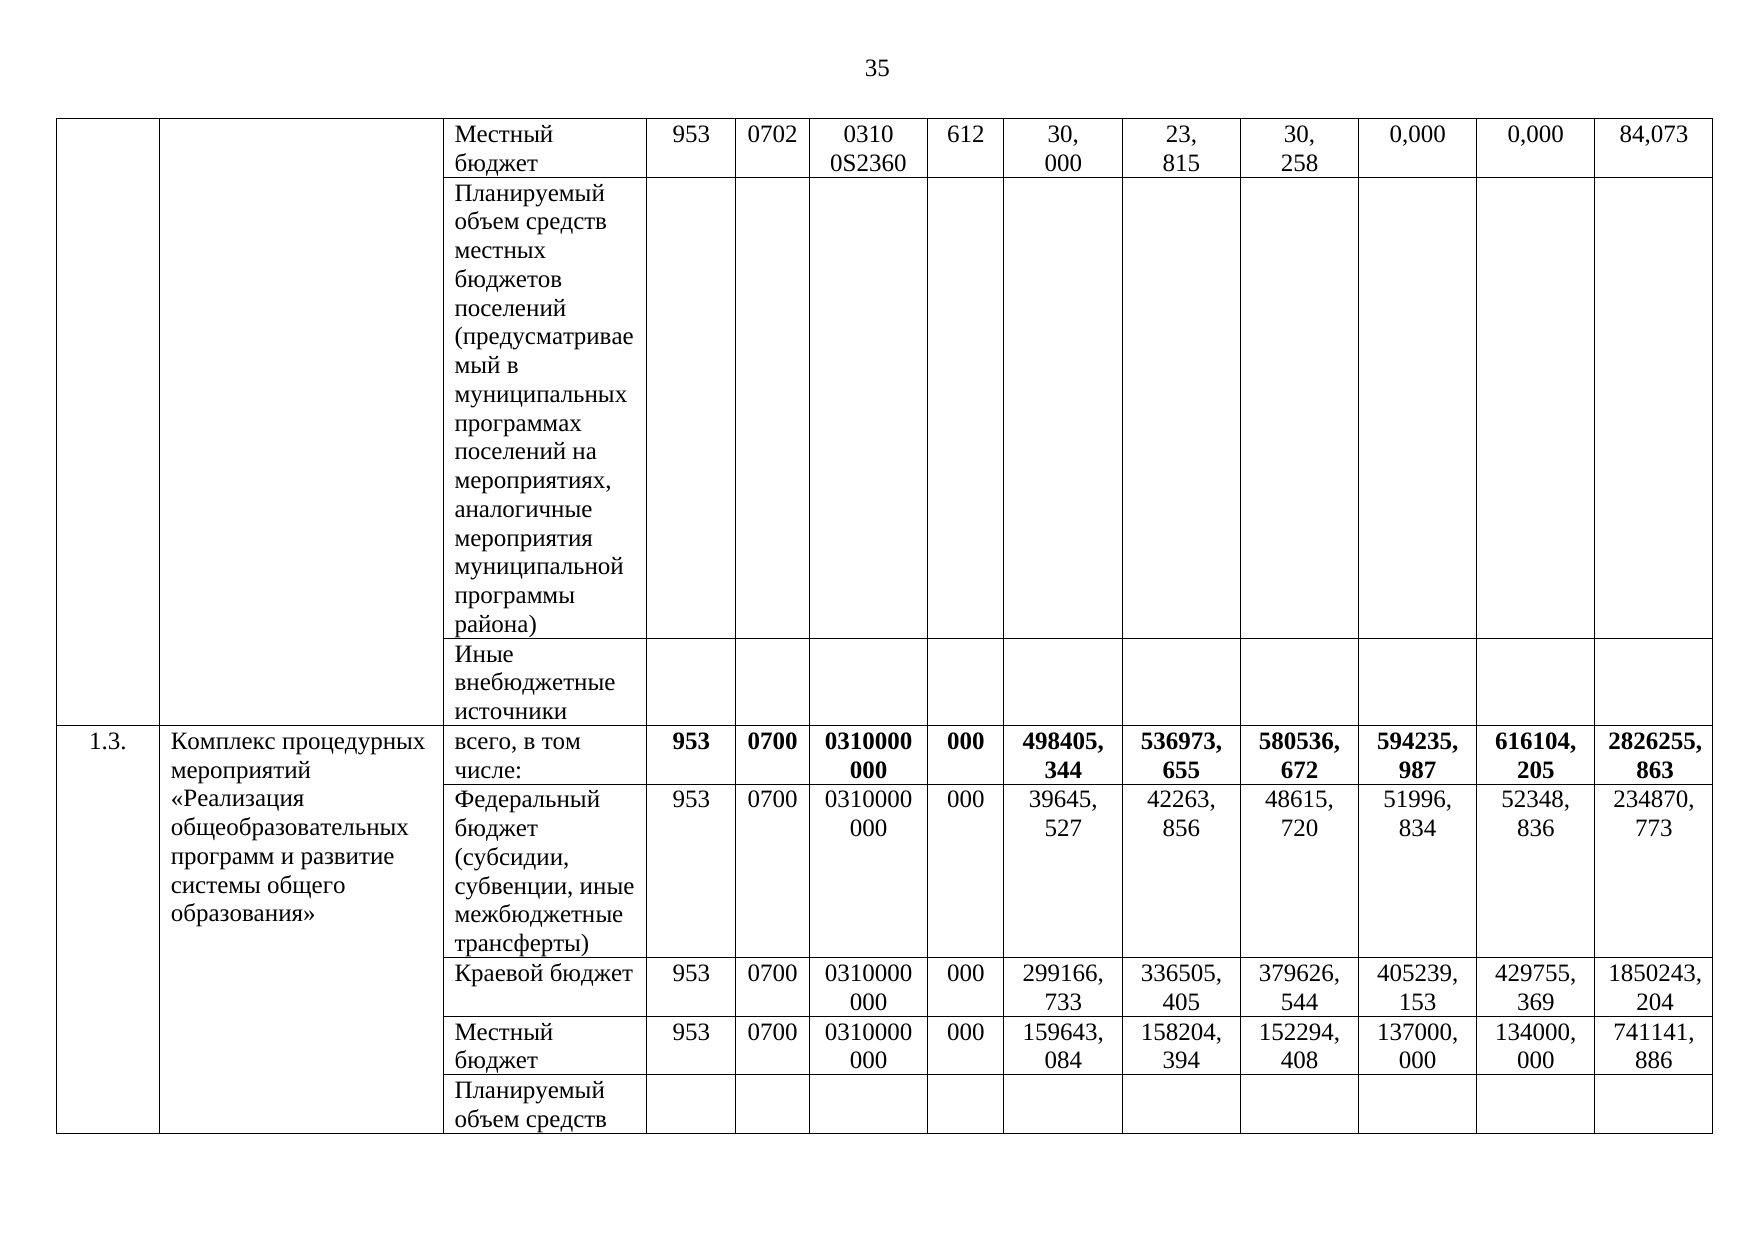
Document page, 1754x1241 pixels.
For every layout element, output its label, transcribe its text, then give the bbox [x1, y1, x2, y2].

table_cell 379626, 544 [1241, 958, 1358, 1016]
table_cell 299166, 733 [1004, 958, 1122, 1016]
table_cell 953 [647, 119, 735, 177]
table_cell 953 [647, 958, 735, 1016]
table_cell 000 [928, 1017, 1003, 1074]
table_cell 159643, 084 [1004, 1017, 1122, 1074]
table_cell 498405, 344 [1004, 726, 1122, 783]
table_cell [444, 1075, 646, 1133]
table_cell [1477, 639, 1594, 725]
table_cell [647, 639, 735, 725]
table_cell 0700 [736, 1017, 809, 1074]
table_cell [736, 1075, 809, 1133]
table_cell [736, 178, 809, 638]
table_cell [1123, 1075, 1240, 1133]
table_cell [1004, 1075, 1122, 1133]
table_cell 336505, 405 [1123, 958, 1240, 1016]
table_cell 0702 [736, 119, 809, 177]
table_cell [928, 1075, 1003, 1133]
table_cell 000 [928, 785, 1003, 957]
table_cell 03100S2360 [810, 119, 927, 177]
table_cell 2826255, 863 [1595, 726, 1712, 783]
table_cell 39645, 527 [1004, 785, 1122, 957]
table_cell [736, 639, 809, 725]
table_cell [1595, 1075, 1712, 1133]
table_cell [1241, 1075, 1358, 1133]
table_cell 0310000000 [810, 1017, 927, 1074]
table_cell 594235, 987 [1359, 726, 1476, 783]
table_cell [647, 178, 735, 638]
table_cell 0,000 [1477, 119, 1594, 177]
table_cell [1359, 639, 1476, 725]
table_cell [1004, 178, 1122, 638]
table_cell Местный бюджет [444, 1017, 646, 1074]
table_cell 134000, 000 [1477, 1017, 1594, 1074]
table_cell 429755, 369 [1477, 958, 1594, 1016]
table_cell [647, 1075, 735, 1133]
table_cell Федеральный бюджет (субсидии, субвенции, иные межбюджетные трансферты) [444, 785, 646, 957]
table_cell Местный бюджет [444, 119, 646, 177]
table_cell 48615, 720 [1241, 785, 1358, 957]
table_cell 0310000000 [810, 726, 927, 783]
table_cell [1359, 178, 1476, 638]
table_cell 137000, 000 [1359, 1017, 1476, 1074]
table_cell [1595, 639, 1712, 725]
table_cell [1477, 1075, 1594, 1133]
table_cell 0700 [736, 785, 809, 957]
table_cell 953 [647, 726, 735, 783]
table_cell 616104, 205 [1477, 726, 1594, 783]
table_cell 30, 000 [1004, 119, 1122, 177]
table_cell 405239, 153 [1359, 958, 1476, 1016]
table_cell [1595, 178, 1712, 638]
table_cell [1123, 639, 1240, 725]
table_cell [1359, 1075, 1476, 1133]
table_cell 000 [928, 958, 1003, 1016]
table_cell [810, 639, 927, 725]
table_cell [1241, 178, 1358, 638]
table_cell [1123, 178, 1240, 638]
table_cell [810, 1075, 927, 1133]
table_cell 51996, 834 [1359, 785, 1476, 957]
table_cell 158204, 394 [1123, 1017, 1240, 1074]
table_cell 0700 [736, 958, 809, 1016]
table_cell 536973, 655 [1123, 726, 1240, 783]
table_cell 52348, 836 [1477, 785, 1594, 957]
table_cell [1241, 639, 1358, 725]
table_cell 0310000000 [810, 958, 927, 1016]
table_cell 580536, 672 [1241, 726, 1358, 783]
table_cell 612 [928, 119, 1003, 177]
table_cell 152294, 408 [1241, 1017, 1358, 1074]
table_cell 23, 815 [1123, 119, 1240, 177]
table_cell 953 [647, 785, 735, 957]
table_cell 0310000000 [810, 785, 927, 957]
table_cell 000 [928, 726, 1003, 783]
table_cell всего, в том числе: [444, 726, 646, 783]
table_cell [1004, 639, 1122, 725]
table_cell Комплекс процедурных мероприятий «Реализация общеобразовательных программ и развитие системы общего образования» [160, 726, 443, 1133]
table_cell [928, 178, 1003, 638]
table_cell 0,000 [1359, 119, 1476, 177]
table_cell 953 [647, 1017, 735, 1074]
table_cell 84,073 [1595, 119, 1712, 177]
table_cell [928, 639, 1003, 725]
table_cell [810, 178, 927, 638]
table_cell [1477, 178, 1594, 638]
table_cell 741141, 886 [1595, 1017, 1712, 1074]
table_cell Иные внебюджетные источники [444, 639, 646, 725]
table_cell 0700 [736, 726, 809, 783]
table_cell 42263, 856 [1123, 785, 1240, 957]
table_cell 30, 258 [1241, 119, 1358, 177]
table_cell 1.3. [57, 726, 159, 1133]
table_cell Краевой бюджет [444, 958, 646, 1016]
table_cell 1850243, 204 [1595, 958, 1712, 1016]
table_cell 234870, 773 [1595, 785, 1712, 957]
